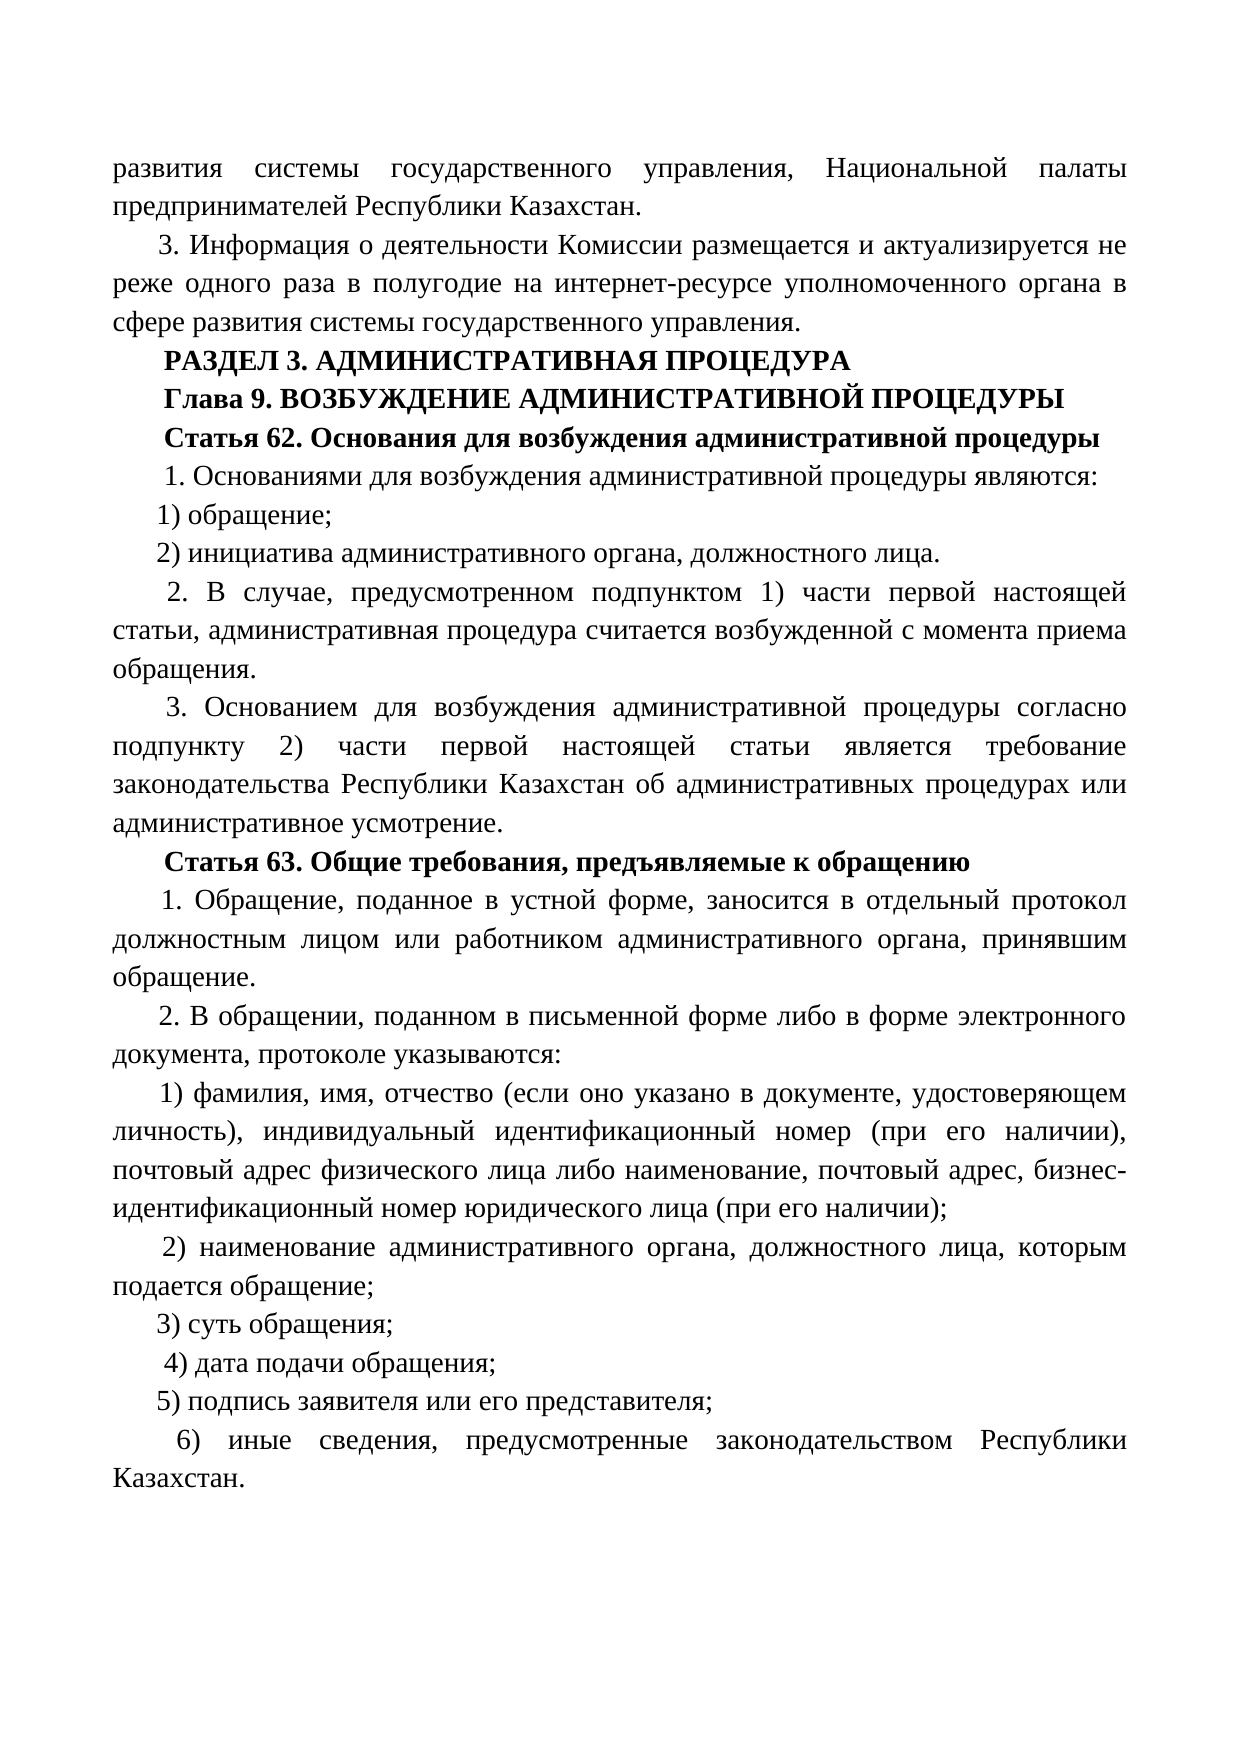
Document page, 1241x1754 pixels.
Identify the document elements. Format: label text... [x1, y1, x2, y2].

text 3. Основанием для возбуждения административной процедуры согласно подпункту 2) части первой настоящей статьи является требование законодательства Республики Казахстан об административных процедурах или административное усмотрение. [112, 689, 1128, 839]
text 1. Основаниями для возбуждения административной процедуры являются: [112, 458, 1128, 492]
text Статья 62. Основания для возбуждения административной процедуры [112, 420, 1128, 453]
text 2) инициатива административного органа, должностного лица. [112, 535, 1128, 569]
text РАЗДЕЛ 3. АДМИНИСТРАТИВНАЯ ПРОЦЕДУРА [112, 343, 1128, 376]
text Глава 9. ВОЗБУЖДЕНИЕ АДМИНИСТРАТИВНОЙ ПРОЦЕДУРЫ [112, 381, 1128, 415]
text 2. В обращении, поданном в письменной форме либо в форме электронного документа, протоколе указываются: [112, 998, 1128, 1070]
text 1) обращение; [112, 497, 1128, 530]
text 4) дата подачи обращения; [112, 1345, 1128, 1378]
text 6) иные сведения, предусмотренные законодательством Республики Казахстан. [112, 1422, 1128, 1494]
text 2) наименование административного органа, должностного лица, которым подается обращение; [112, 1229, 1128, 1301]
text 1) фамилия, имя, отчество (если оно указано в документе, удостоверяющем личность), индивидуальный идентификационный номер (при его наличии), почтовый адрес физического лица либо наименование, почтовый адрес, бизнес-идентификационный номер юридического лица (при его наличии); [112, 1075, 1128, 1224]
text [112, 150, 1128, 222]
text 3) суть обращения; [112, 1306, 1128, 1340]
text 1. Обращение, поданное в устной форме, заносится в отдельный протокол должностным лицом или работником административного органа, принявшим обращение. [112, 882, 1128, 993]
text 2. В случае, предусмотренном подпунктом 1) части первой настоящей статьи, административная процедура считается возбужденной с момента приема обращения. [112, 574, 1128, 684]
text Статья 63. Общие требования, предъявляемые к обращению [112, 844, 1128, 877]
text 3. Информация о деятельности Комиссии размещается и актуализируется не реже одного раза в полугодие на интернет-ресурсе уполномоченного органа в сфере развития системы государственного управления. [112, 227, 1128, 338]
text 5) подпись заявителя или его представителя; [112, 1383, 1128, 1417]
